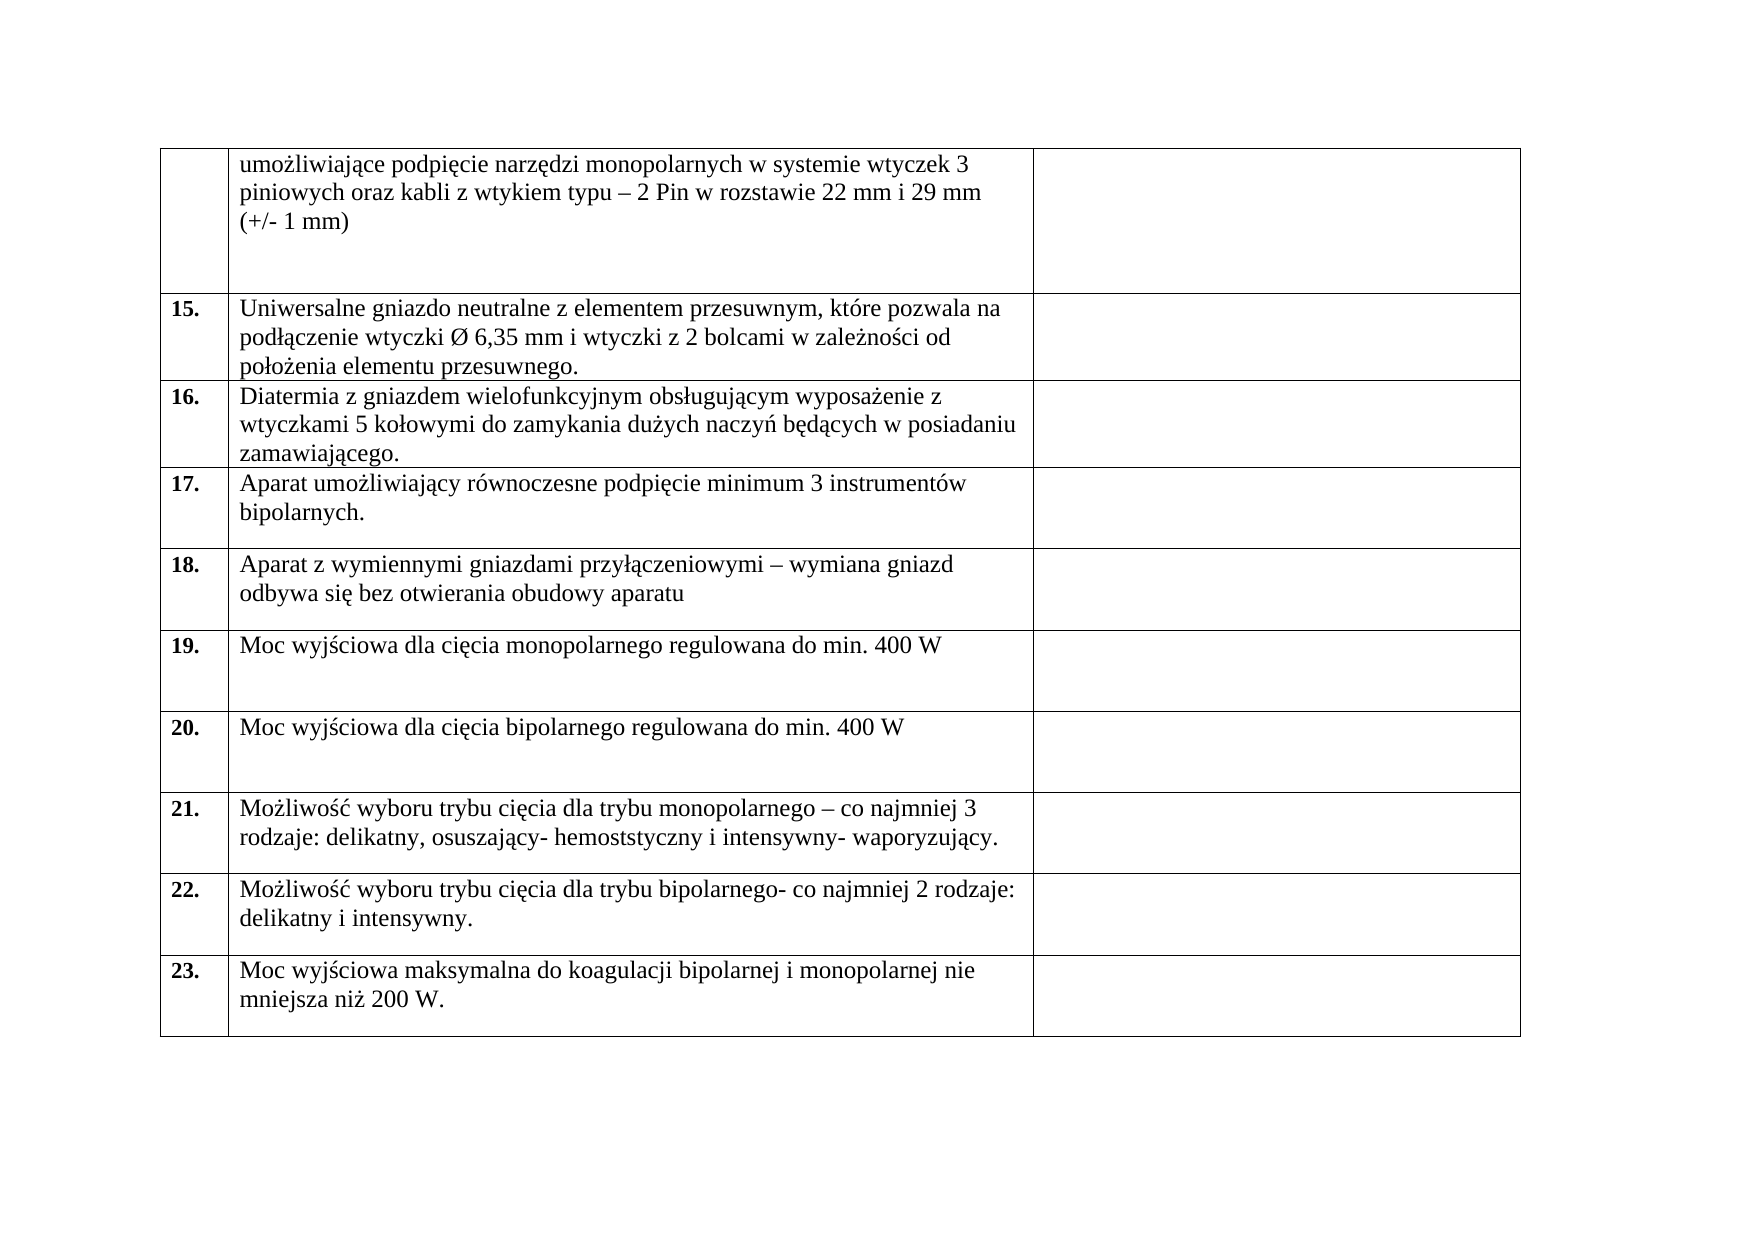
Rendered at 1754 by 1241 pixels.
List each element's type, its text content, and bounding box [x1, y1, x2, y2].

table_cell Moc wyjściowa dla cięcia monopolarnego regulowana do min. 400 W [229, 631, 1033, 711]
table_cell [161, 712, 228, 792]
table_cell Możliwość wyboru trybu cięcia dla trybu bipolarnego- co najmniej 2 rodzaje: delikatny i intensywny. [229, 874, 1033, 954]
table_cell Diatermia z gniazdem wielofunkcyjnym obsługującym wyposażenie z wtyczkami 5 kołowymi do zamykania dużych naczyń będących w posiadaniu zamawiającego. [229, 381, 1033, 467]
table_cell [161, 381, 228, 467]
table_cell [1034, 956, 1520, 1036]
table_cell [161, 793, 228, 873]
table_cell [1034, 793, 1520, 873]
table_cell [161, 294, 228, 380]
table_cell Uniwersalne gniazdo neutralne z elementem przesuwnym, które pozwala na podłączenie wtyczki Ø 6,35 mm i wtyczki z 2 bolcami w zależności od położenia elementu przesuwnego. [229, 294, 1033, 380]
table_cell [1034, 381, 1520, 467]
table_cell [1034, 149, 1520, 292]
table_cell [161, 468, 228, 548]
table_cell [1034, 294, 1520, 380]
table_cell [161, 874, 228, 954]
table_cell [1034, 712, 1520, 792]
table_cell [1034, 631, 1520, 711]
table_cell [161, 549, 228, 629]
table_cell [1034, 549, 1520, 629]
table_cell Możliwość wyboru trybu cięcia dla trybu monopolarnego – co najmniej 3 rodzaje: delikatny, osuszający- hemoststyczny i intensywny- waporyzujący. [229, 793, 1033, 873]
table_cell [1034, 874, 1520, 954]
table_cell [161, 631, 228, 711]
table_cell [161, 149, 228, 292]
table_cell [1034, 468, 1520, 548]
table_cell [161, 956, 228, 1036]
table_cell Aparat umożliwiający równoczesne podpięcie minimum 3 instrumentów bipolarnych. [229, 468, 1033, 548]
table_cell Moc wyjściowa maksymalna do koagulacji bipolarnej i monopolarnej nie mniejsza niż 200 W. [229, 956, 1033, 1036]
table_cell Moc wyjściowa dla cięcia bipolarnego regulowana do min. 400 W [229, 712, 1033, 792]
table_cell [229, 149, 1033, 292]
table_cell Aparat z wymiennymi gniazdami przyłączeniowymi – wymiana gniazd odbywa się bez otwierania obudowy aparatu [229, 549, 1033, 629]
